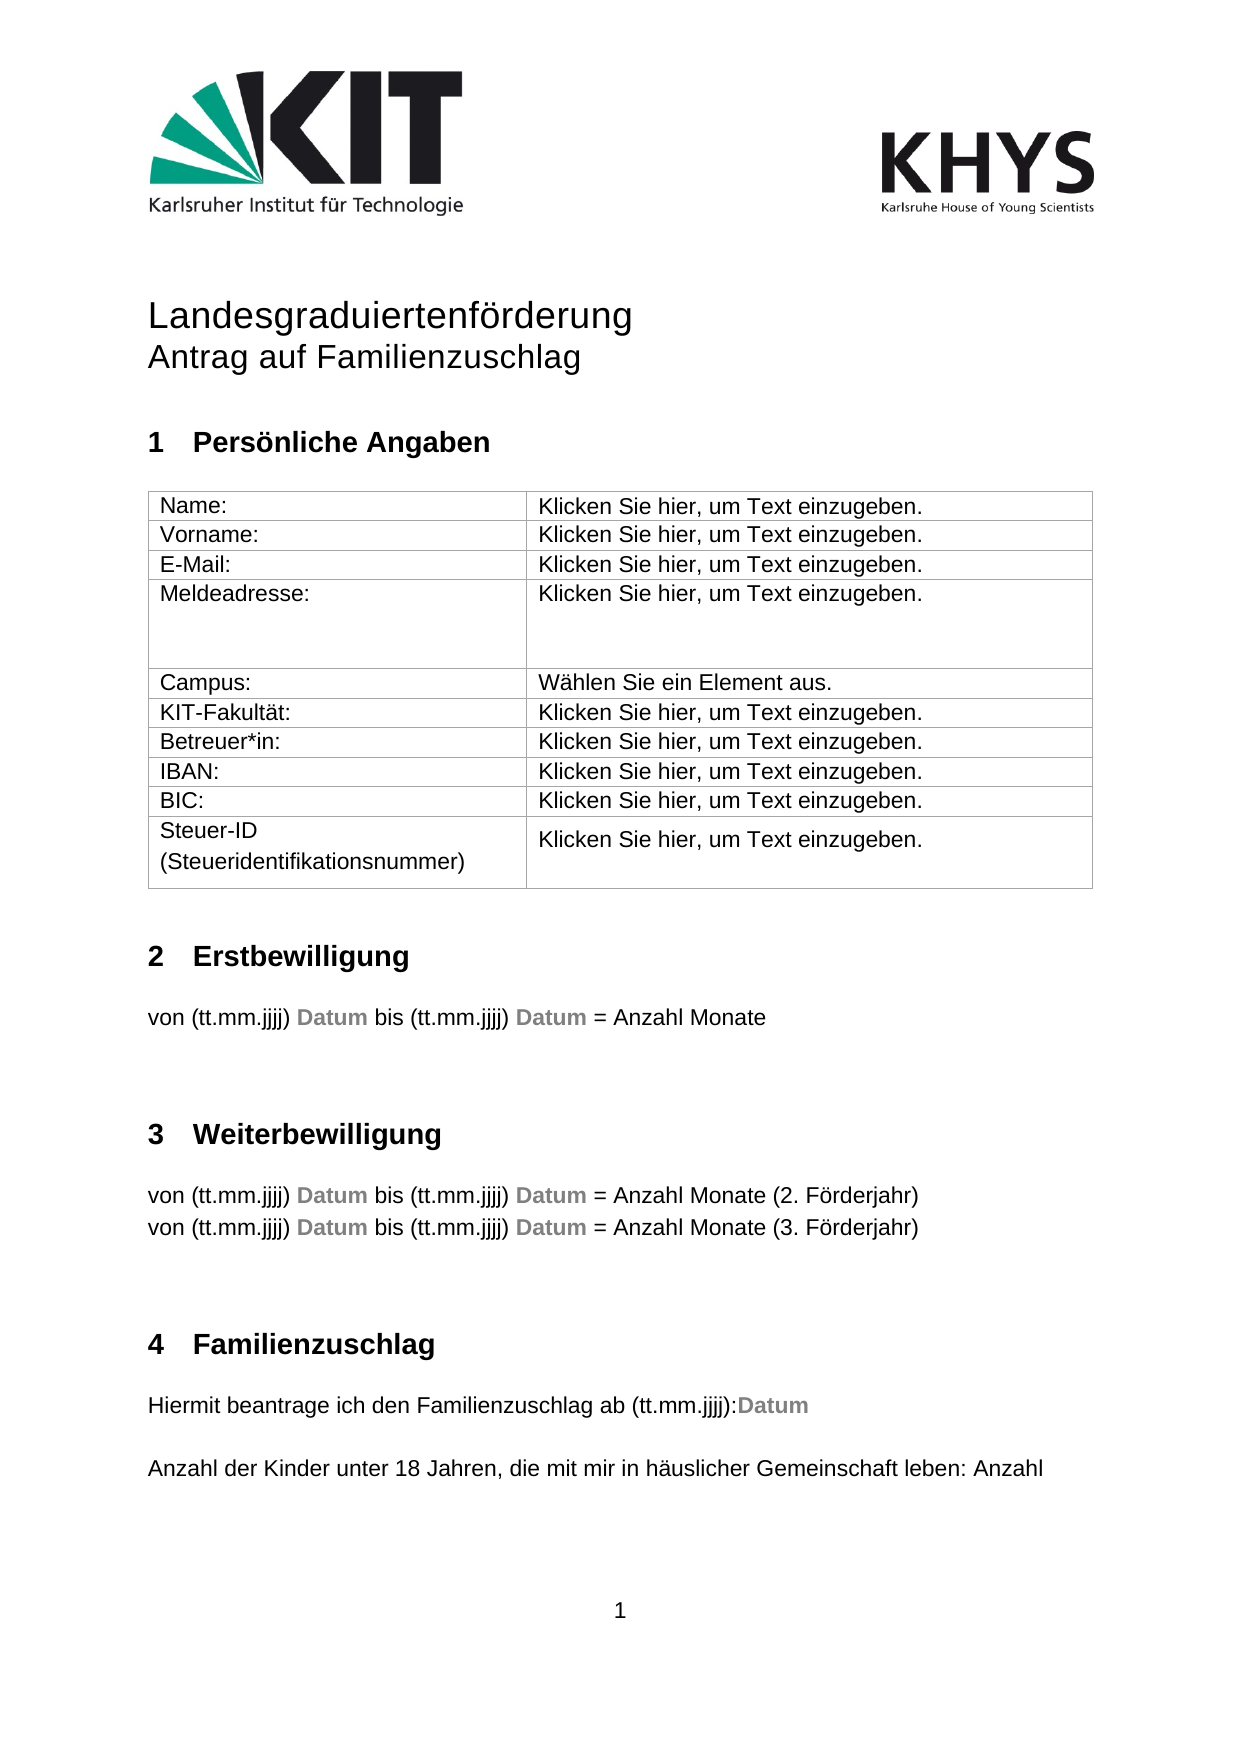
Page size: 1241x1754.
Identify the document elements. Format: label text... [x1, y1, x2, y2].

table_cell BIC: [149, 787, 526, 816]
picture [147, 70, 464, 216]
title Landesgraduiertenförderung [148, 294, 1092, 337]
picture [882, 131, 1094, 214]
subtitle Erstbewilligung [148, 939, 1092, 972]
table_cell Vorname: [149, 521, 526, 550]
subtitle Persönliche Angaben [148, 425, 1092, 459]
table_cell Steuer-ID (Steueridentifikationsnummer) [149, 817, 526, 888]
subtitle Familienzuschlag [148, 1327, 1092, 1360]
text Hiermit beantrage ich den Familienzuschlag ab (tt.mm.jjjj): [148, 1392, 1092, 1418]
table_header Name: [149, 492, 526, 520]
title Antrag auf Familienzuschlag [148, 337, 1092, 375]
subtitle Weiterbewilligung [148, 1117, 1092, 1151]
table_cell E-Mail: [149, 551, 526, 579]
text Anzahl der Kinder unter 18 Jahren, die mit mir in häuslicher Gemeinschaft leben: [148, 1455, 1092, 1482]
table_cell Betreuer*in: [149, 728, 526, 757]
text von (tt.mm.jjjj) bis (tt.mm.jjjj) = Monate [148, 1004, 1092, 1030]
table_cell KIT-Fakultät: [149, 699, 526, 727]
text von (tt.mm.jjjj) bis (tt.mm.jjjj) = Monate (2. Förderjahr) [148, 1182, 1092, 1208]
table_cell Meldeadresse: [149, 580, 526, 668]
text von (tt.mm.jjjj) bis (tt.mm.jjjj) = Monate (3. Förderjahr) [148, 1214, 1092, 1240]
table_cell Campus: [149, 669, 526, 697]
table_cell IBAN: [149, 758, 526, 786]
